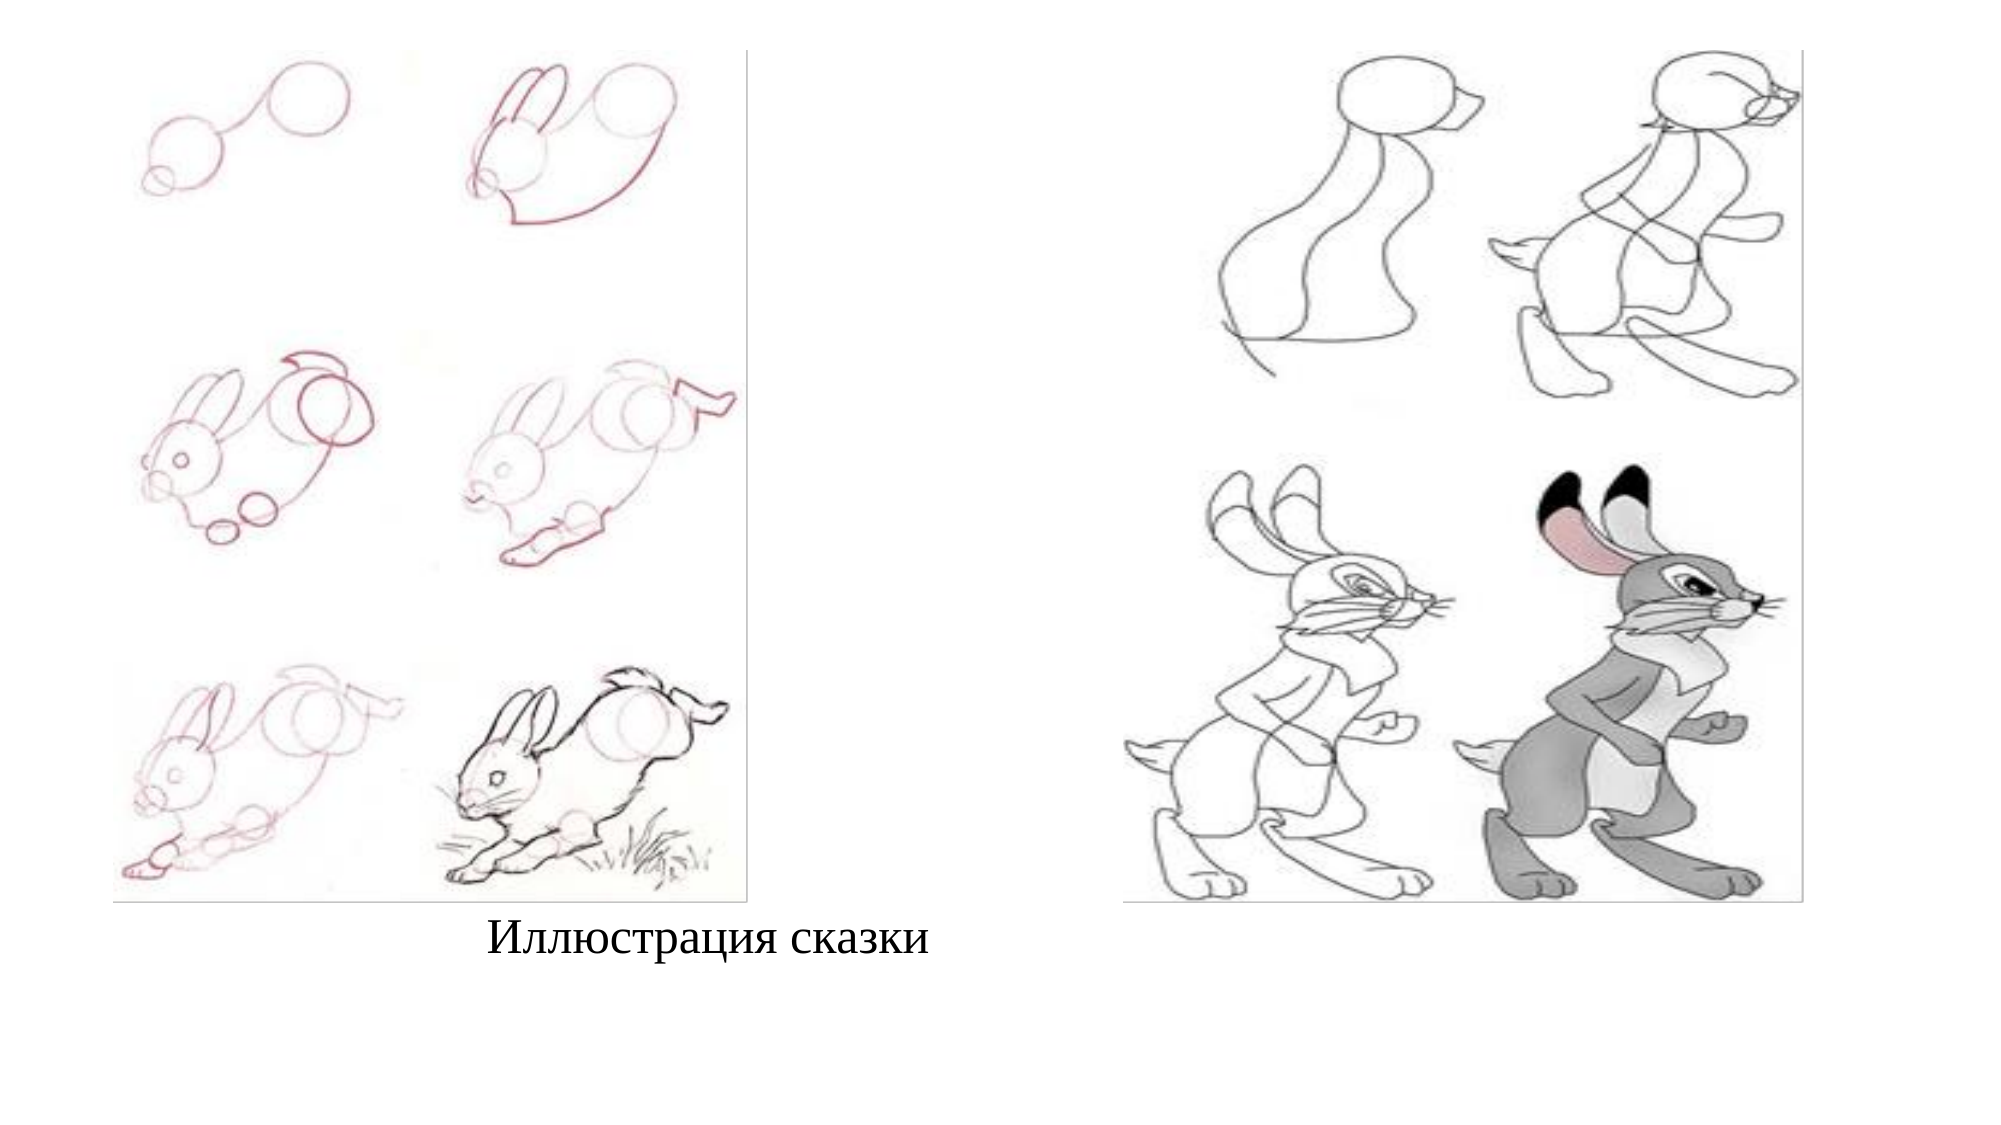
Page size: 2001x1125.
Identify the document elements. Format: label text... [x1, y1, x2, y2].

text Иллюстрация сказки [486, 907, 1922, 964]
picture [113, 50, 750, 905]
picture [1123, 50, 1807, 905]
